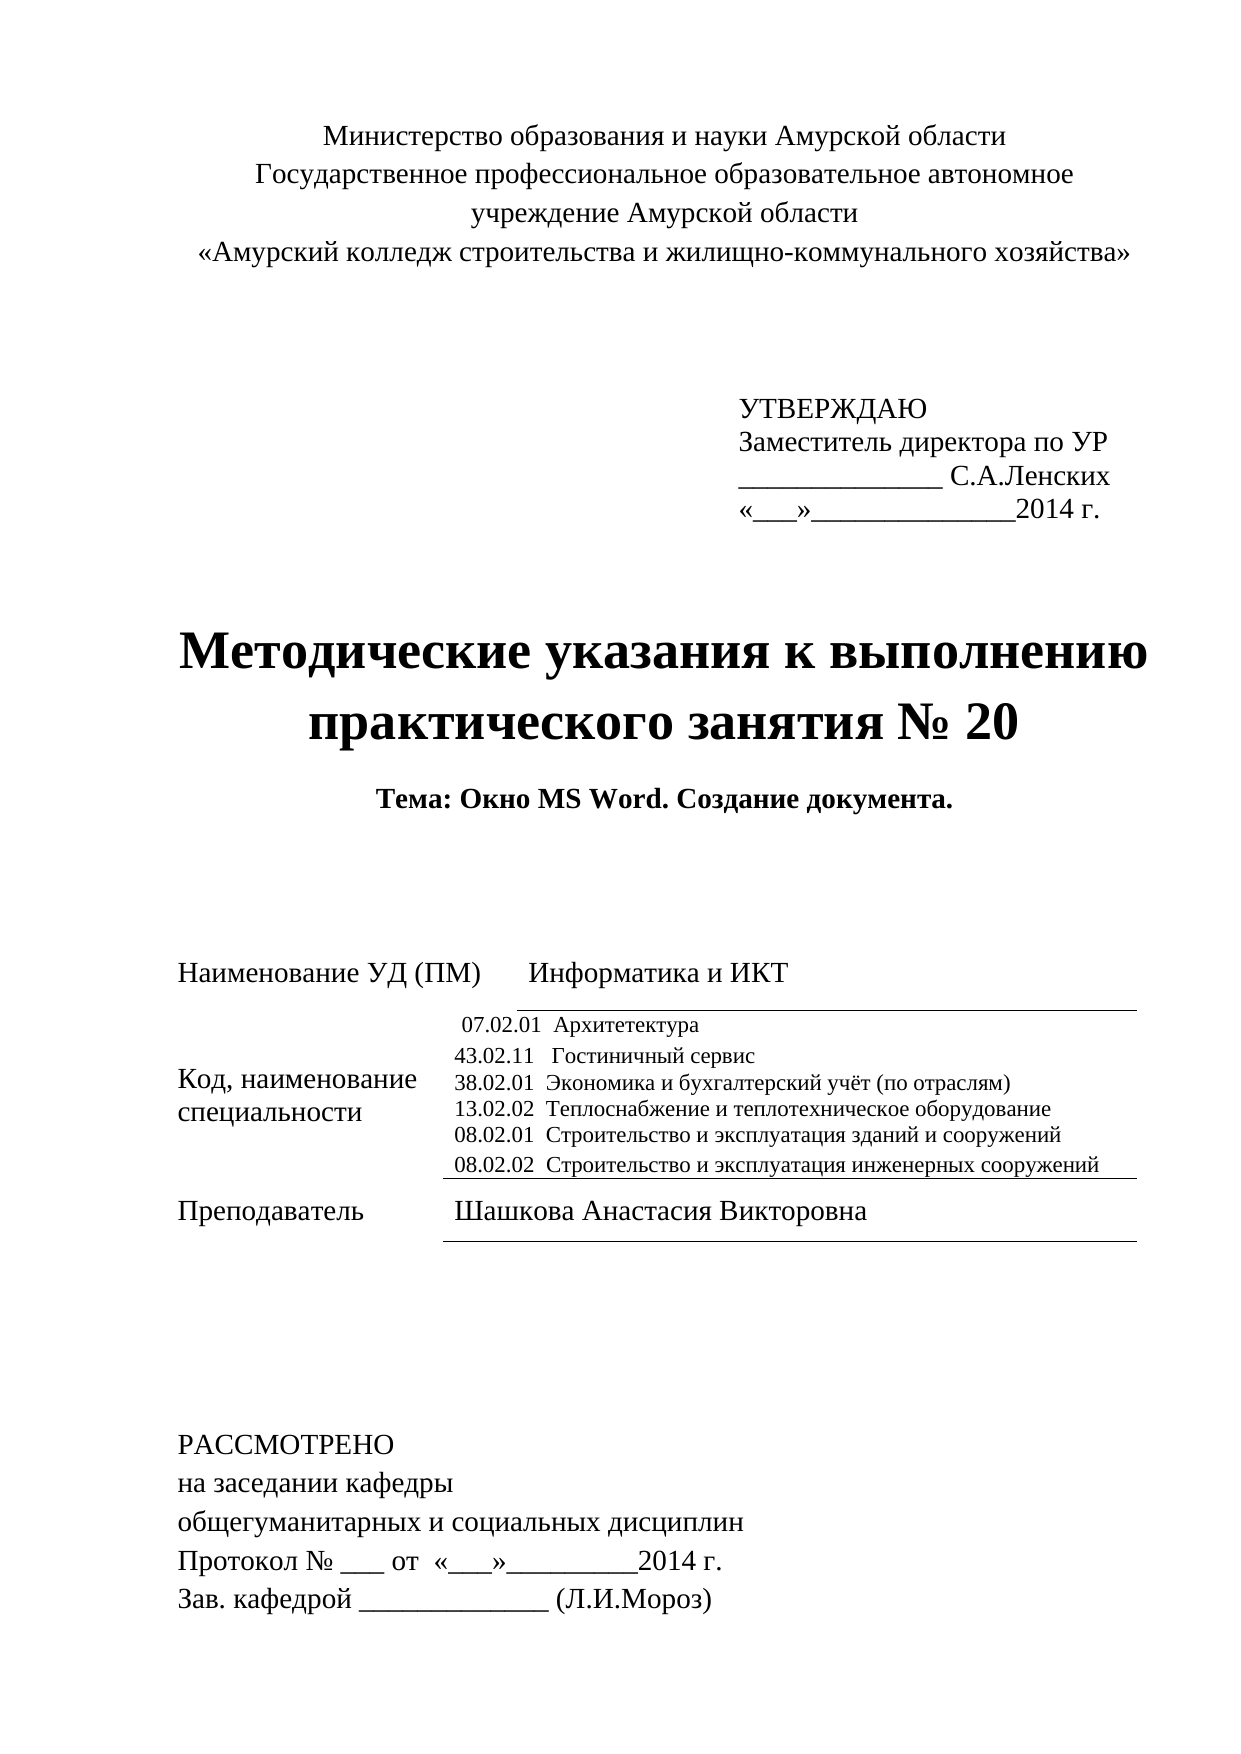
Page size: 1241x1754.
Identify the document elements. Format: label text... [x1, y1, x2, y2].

text общегуманитарных и социальных дисциплин [177, 1504, 1152, 1538]
table_cell Шашкова Анастасия Викторовна [443, 1179, 1137, 1241]
text Заместитель директора по УР [738, 424, 1152, 458]
text «___»______________2014 г. [738, 492, 1152, 525]
table_cell Преподаватель [166, 1178, 443, 1241]
text УТВЕРЖДАЮ [738, 391, 1152, 424]
text ______________ С.А.Ленских [738, 458, 1152, 492]
text Государственное профессиональное образовательное автономное учреждение Амурской области [177, 157, 1152, 229]
text Протокол № ___ от «___»_________2014 г. [177, 1543, 1152, 1576]
table_header Информатика и ИКТ [517, 933, 1137, 1010]
text Зав. кафедрой _____________ (Л.И.Мороз) [177, 1581, 1152, 1615]
table_cell Код, наименование специальности [166, 1010, 443, 1178]
text Тема: Окно MS Word. Создание документа. [177, 782, 1152, 815]
text Министерство образования и науки Амурской области [177, 118, 1152, 152]
table_header Наименование УД (ПМ) [166, 933, 517, 1010]
text Методические указания к выполнению практического занятия № 20 [177, 618, 1152, 751]
text РАССМОТРЕНО [177, 1427, 1152, 1461]
text на заседании кафедры [177, 1466, 1152, 1499]
table_cell 07.02.01 Архитетектура 43.02.11 Гостиничный сервис 38.02.01 Экономика и бухгалтерский учёт (по отраслям) 13.02.02 Теплоснабжение и теплотехническое оборудование 08.02.01 Строительство и эксплуатация зданий и сооружений 08.02.02 Строительство и эксплуатация инженерных сооружений [443, 1010, 1137, 1178]
text «Амурский колледж строительства и жилищно-коммунального хозяйства» [177, 234, 1152, 267]
